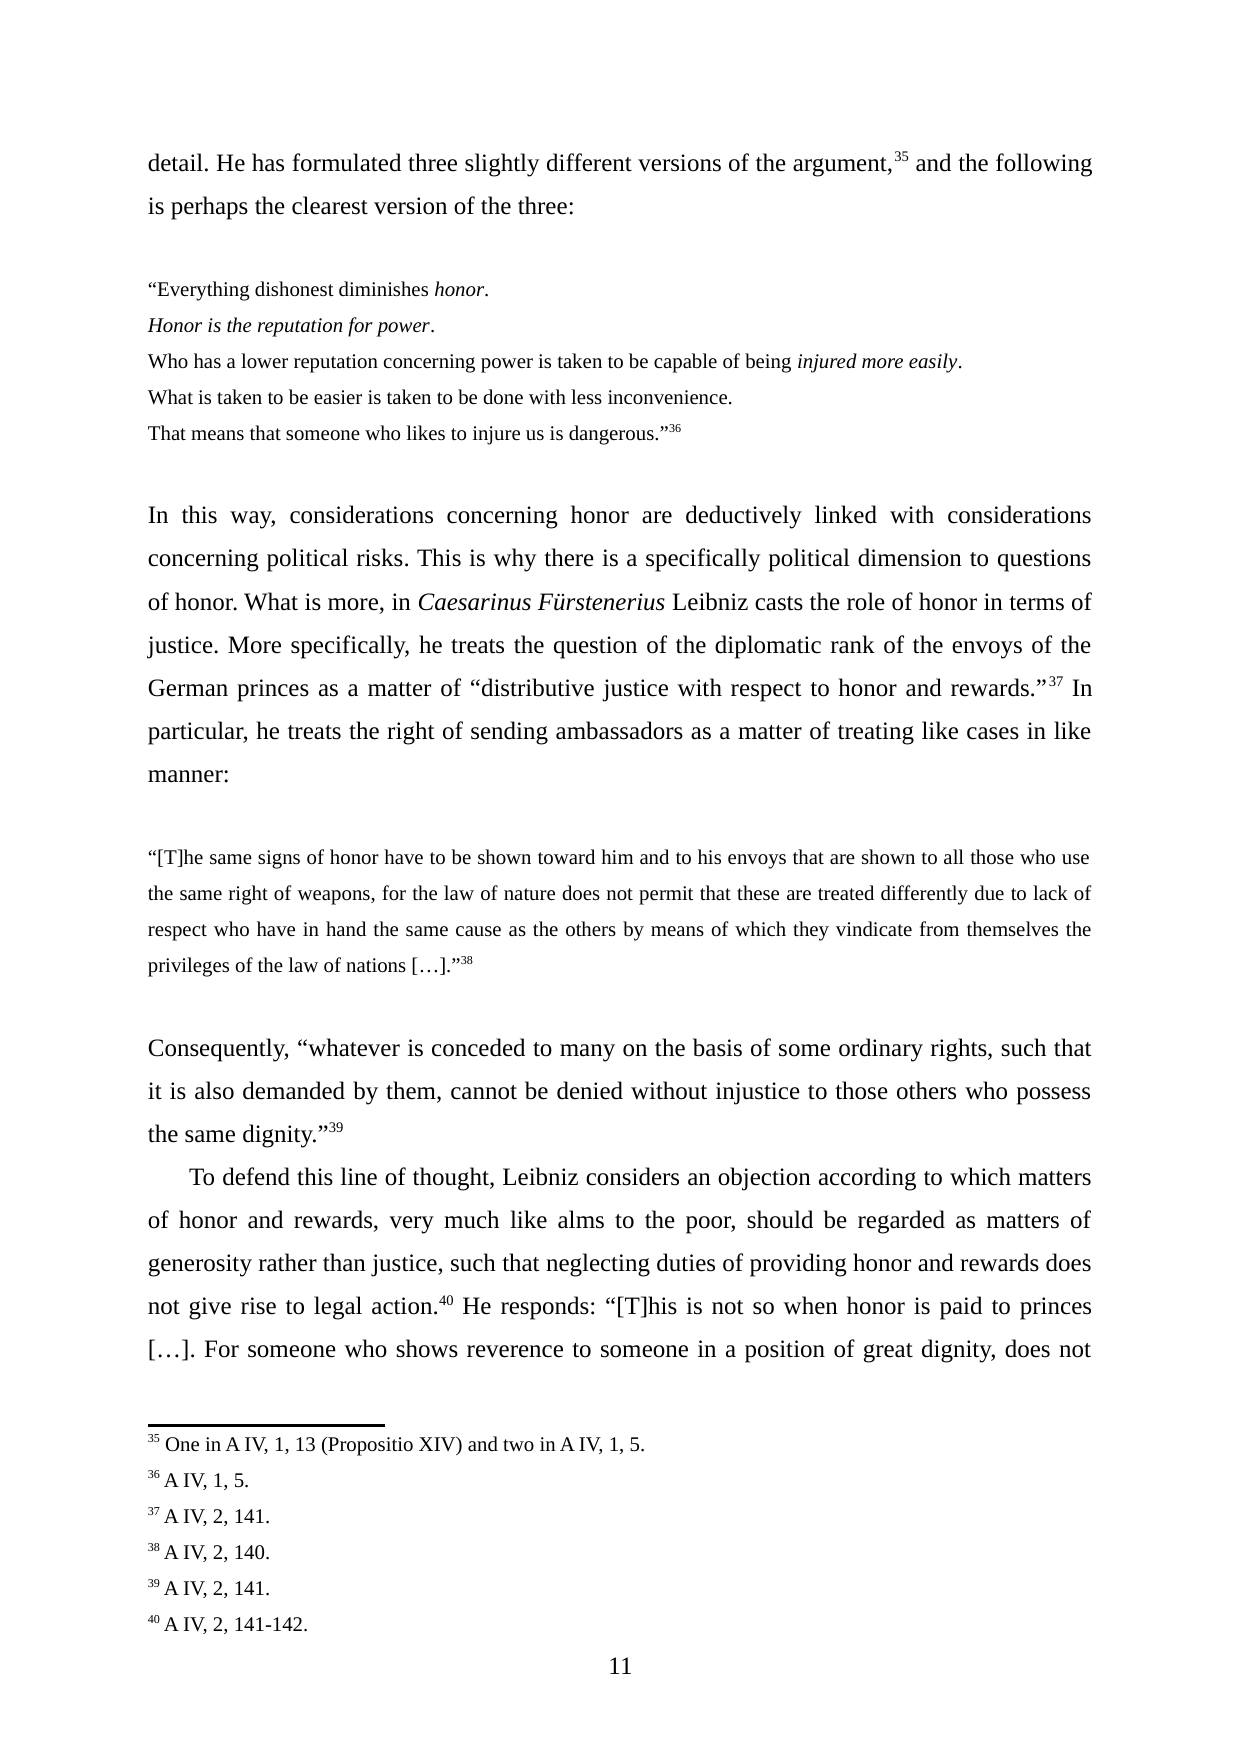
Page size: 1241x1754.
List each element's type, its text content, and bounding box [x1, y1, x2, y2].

text “[T]he same signs of honor have to be shown toward him and to his envoys that are shown to all those who use the same right of weapons, for the law of nature does not permit that these are treated differently due to lack of respect who have in hand the same cause as the others by means of which they vindicate from themselves the privileges of the law of nations […].” [148, 845, 1093, 977]
text Leibniz makes it clear that the question of whether the German estates have the right of sending ambassadors is at the same time a question of honor and a question of justice. In his work on the election of the King of Poland, he spells out the political implications of honor in detail. He has formulated three slightly different versions of the argument, and the following is perhaps the clearest version of the three: [148, 148, 1093, 219]
text That means that someone who likes to injure us is dangerous.” [148, 421, 1093, 445]
text “Everything dishonest diminishes honor. [148, 277, 1093, 301]
text Honor is the reputation for power. [148, 313, 1093, 337]
text In this way, considerations concerning honor are deductively linked with considerations concerning political risks. This is why there is a specifically political dimension to questions of honor. What is more, in Caesarinus Fürstenerius Leibniz casts the role of honor in terms of justice. More specifically, he treats the question of the diplomatic rank of the envoys of the German princes as a matter of “distributive justice with respect to honor and rewards.” In particular, he treats the right of sending ambassadors as a matter of treating like cases in like manner: [148, 500, 1093, 788]
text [148, 1162, 1093, 1363]
text Who has a lower reputation concerning power is taken to be capable of being injured more easily. [148, 349, 1093, 373]
text Consequently, “whatever is conceded to many on the basis of some ordinary rights, such that it is also demanded by them, cannot be denied without injustice to those others who possess the same dignity.” [148, 1033, 1093, 1148]
text What is taken to be easier is taken to be done with less inconvenience. [148, 385, 1093, 409]
